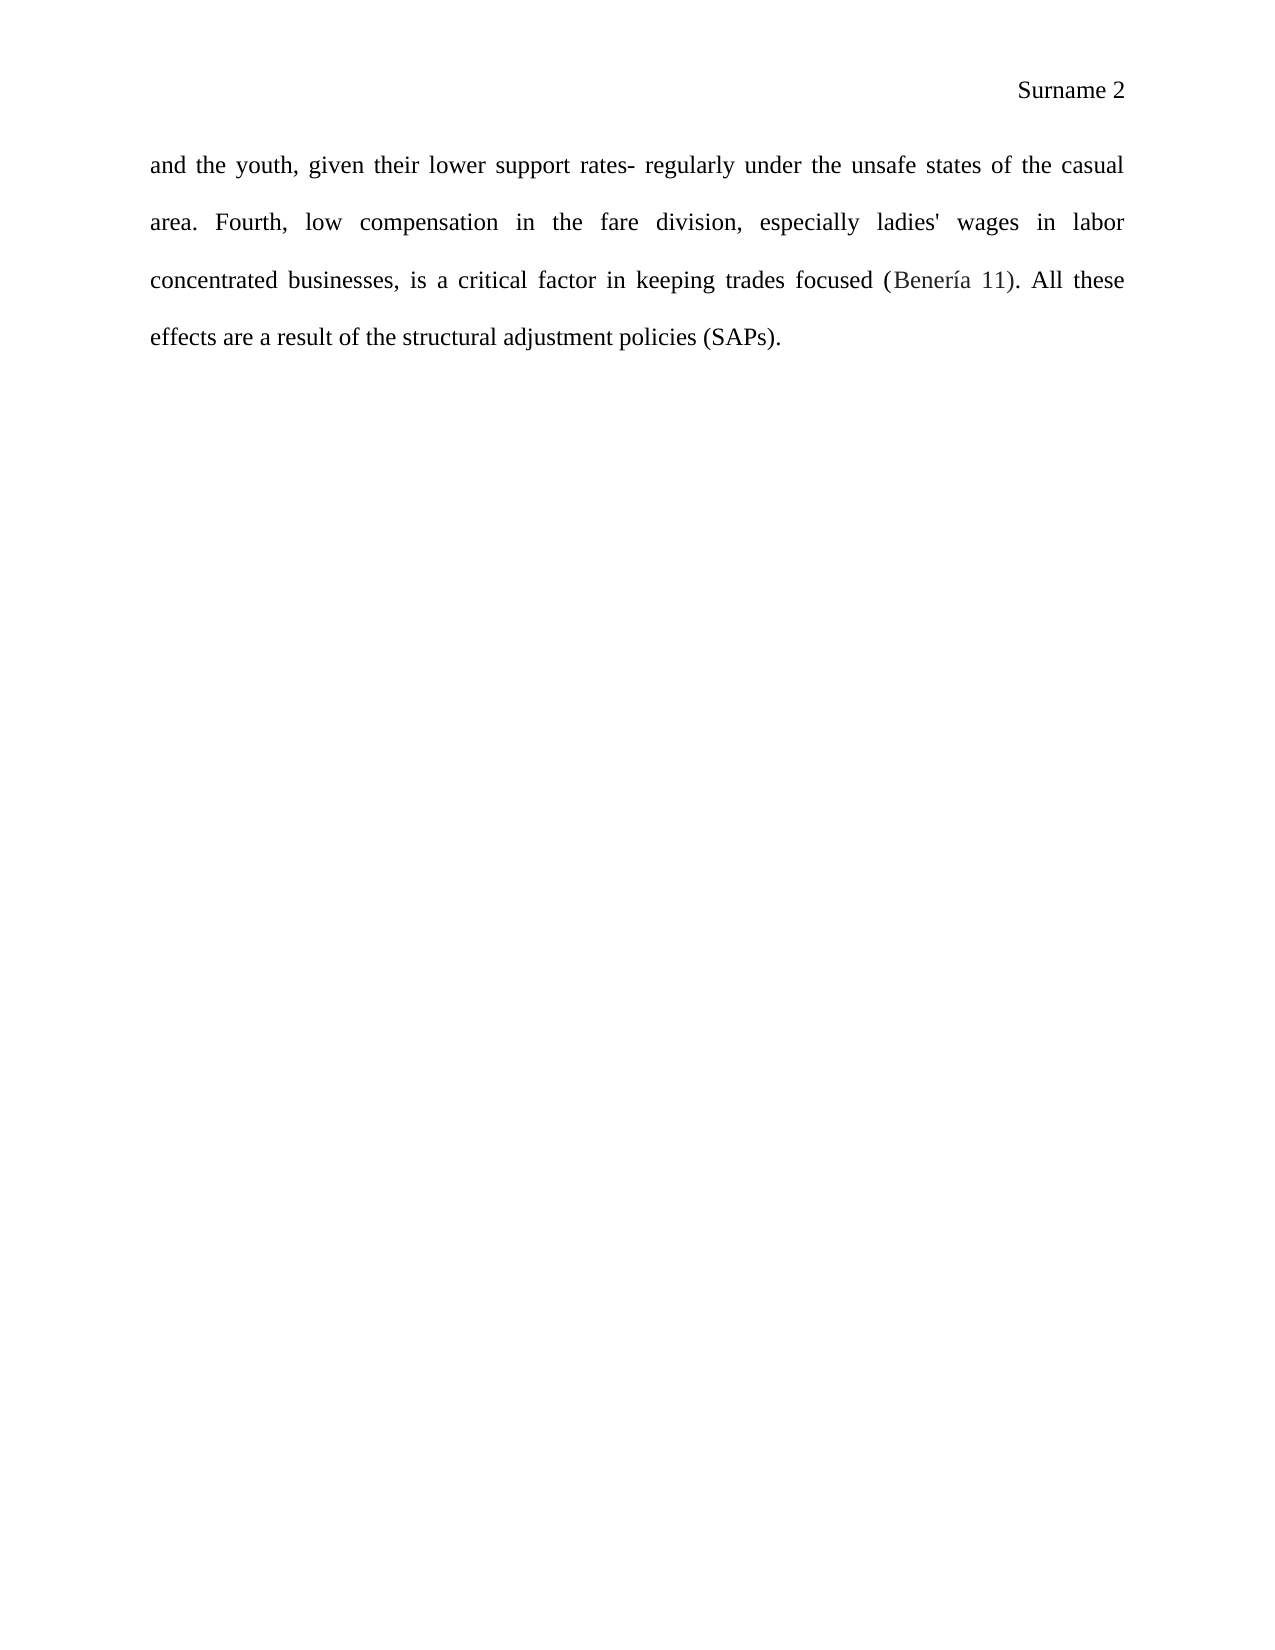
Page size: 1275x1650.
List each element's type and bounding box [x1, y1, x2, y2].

text [150, 150, 1125, 351]
